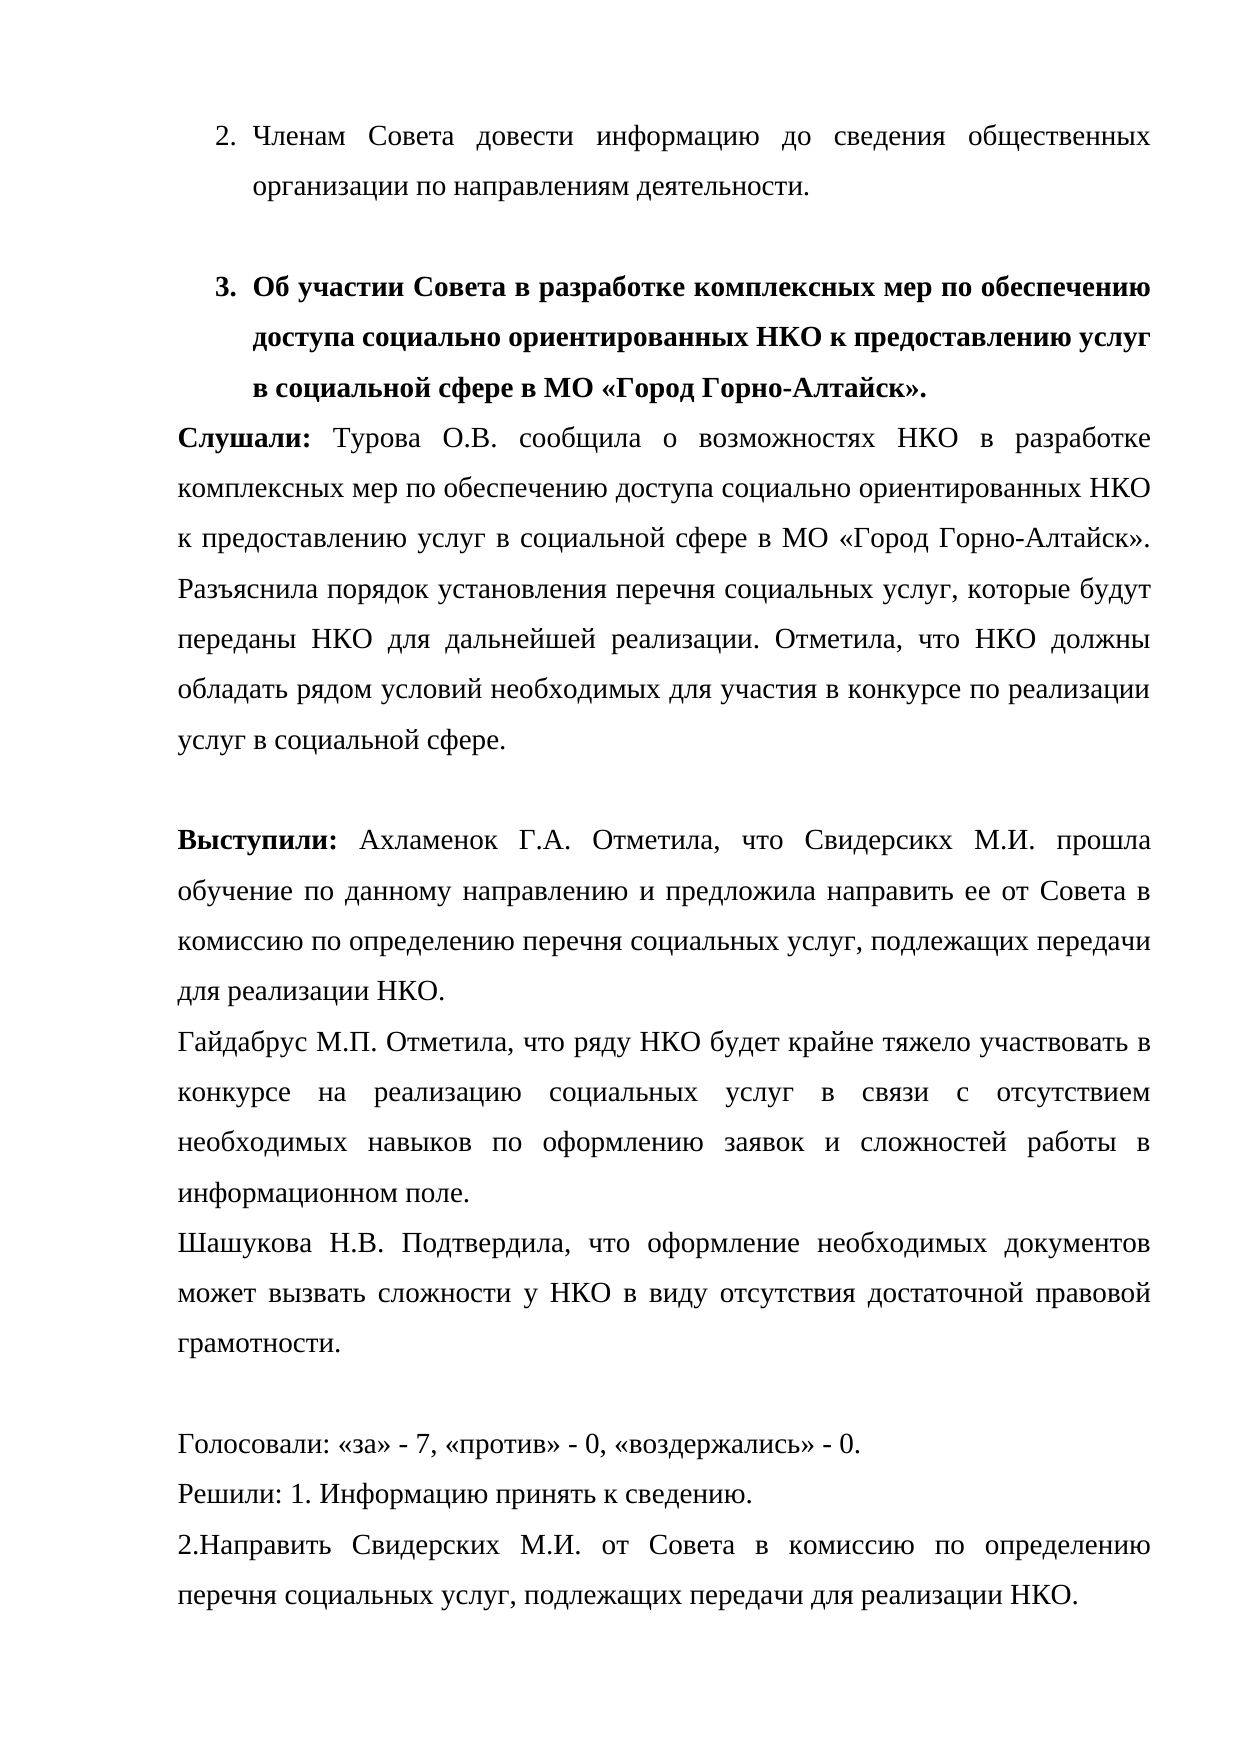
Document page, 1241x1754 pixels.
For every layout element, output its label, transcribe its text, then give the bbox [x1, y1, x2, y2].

text Слушали: Турова О.В. сообщила о возможностях НКО в разработке комплексных мер по обеспечению доступа социально ориентированных НКО к предоставлению услуг в социальной сфере в МО «Город Горно-Алтайск». Разъяснила порядок установления перечня социальных услуг, которые будут переданы НКО для дальнейшей реализации. Отметила, что НКО должны обладать рядом условий необходимых для участия в конкурсе по реализации услуг в социальной сфере. [177, 420, 1152, 755]
text Решили: 1. Информацию принять к сведению. [177, 1477, 1152, 1510]
list Об участии Совета в разработке комплексных мер по обеспечению доступа социально ориентированных НКО к предоставлению услуг в социальной сфере в МО «Город Горно-Алтайск». [215, 269, 1152, 403]
text Голосовали: «за» - 7, «против» - 0, «воздержались» - 0. [177, 1426, 1152, 1460]
list Членам Совета довести информацию до сведения общественных организации по направлениям деятельности. [215, 118, 1152, 202]
text Шашукова Н.В. Подтвердила, что оформление необходимых документов может вызвать сложности у НКО в виду отсутствия достаточной правовой грамотности. [177, 1225, 1152, 1359]
text Выступили: Ахламенок Г.А. Отметила, что Свидерсикх М.И. прошла обучение по данному направлению и предложила направить ее от Совета в комиссию по определению перечня социальных услуг, подлежащих передачи для реализации НКО. [177, 822, 1152, 1007]
text Гайдабрус М.П. Отметила, что ряду НКО будет крайне тяжело участвовать в конкурсе на реализацию социальных услуг в связи с отсутствием необходимых навыков по оформлению заявок и сложностей работы в информационном поле. [177, 1024, 1152, 1208]
text 2.Направить Свидерских М.И. от Совета в комиссию по определению перечня социальных услуг, подлежащих передачи для реализации НКО. [177, 1527, 1152, 1611]
